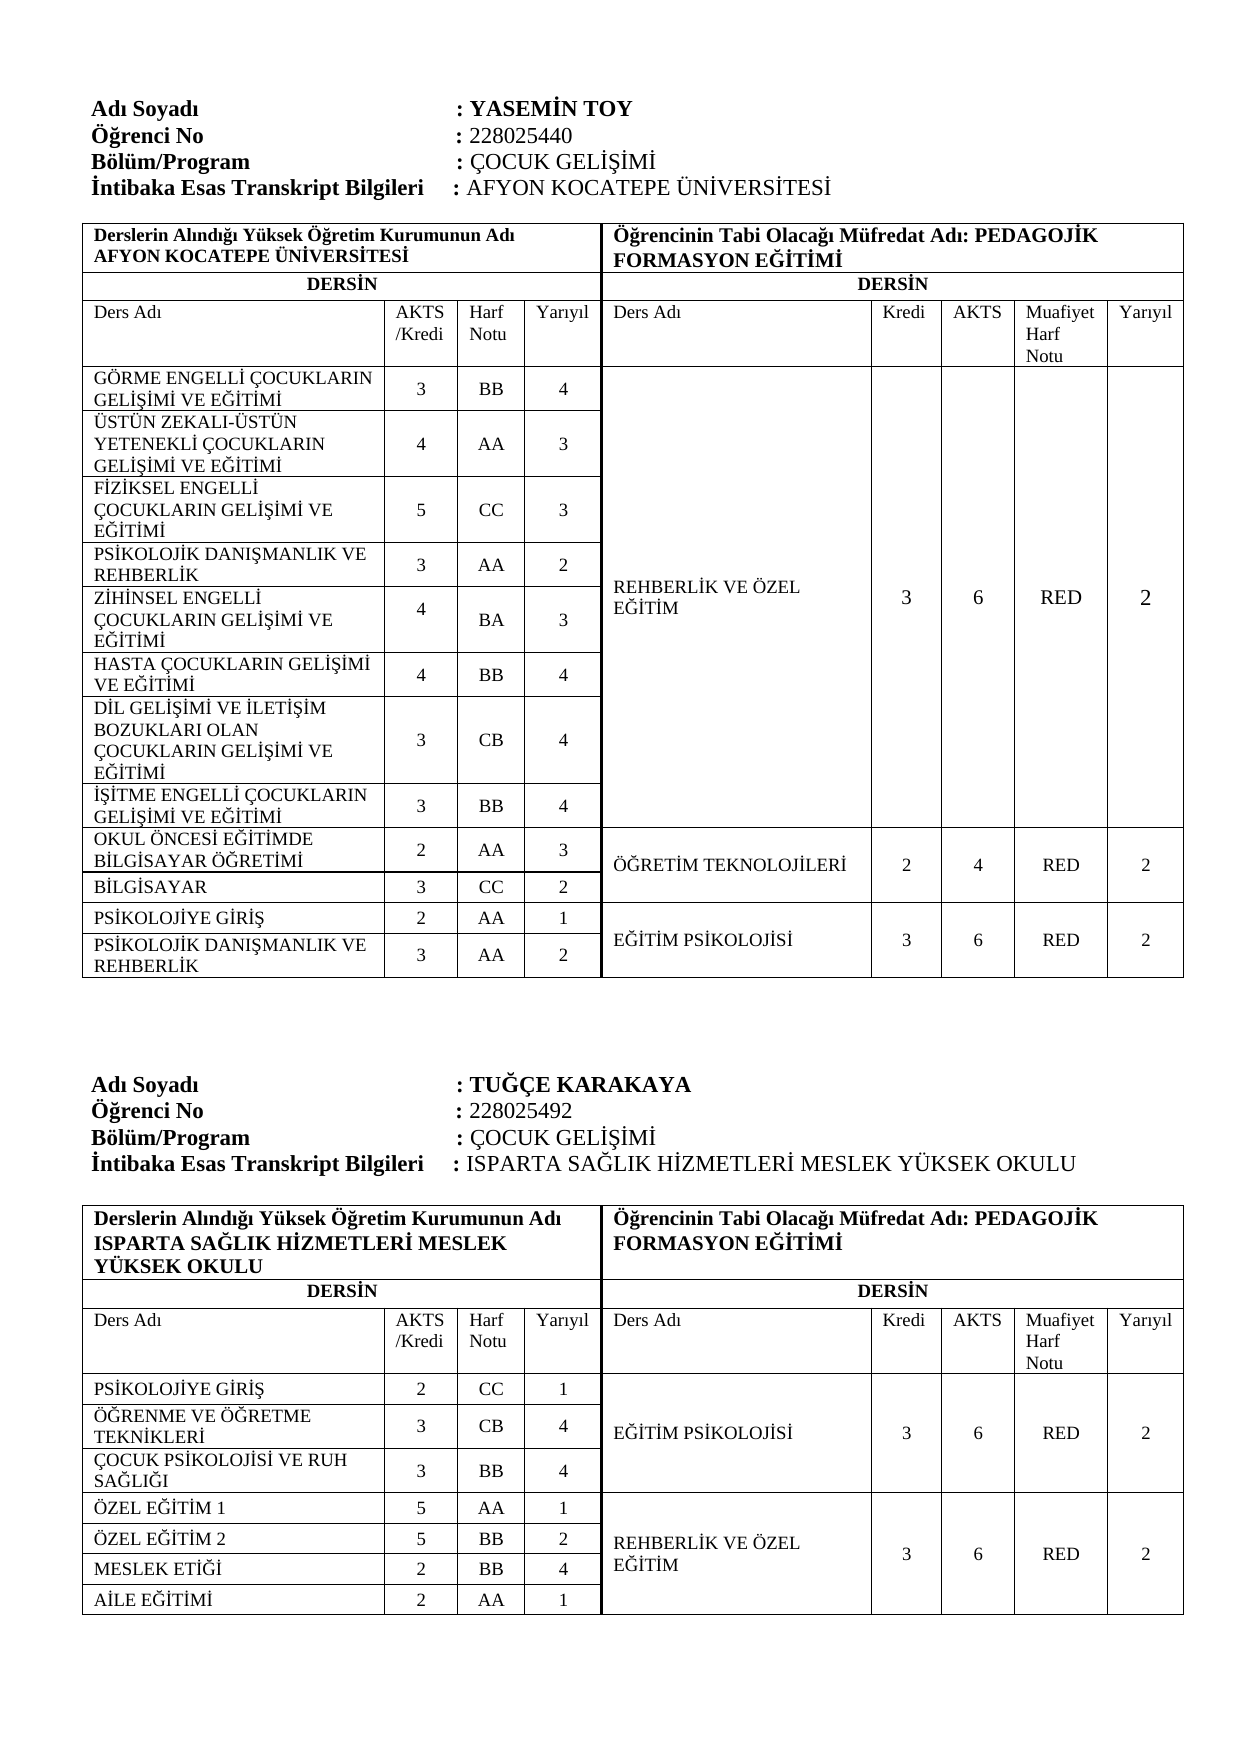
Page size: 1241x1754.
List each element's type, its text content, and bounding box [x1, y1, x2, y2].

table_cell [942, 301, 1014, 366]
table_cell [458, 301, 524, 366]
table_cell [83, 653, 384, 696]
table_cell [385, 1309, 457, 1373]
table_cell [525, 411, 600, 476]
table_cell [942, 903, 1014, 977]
text İntibaka Esas Transkript Bilgileri : ISPARTA SAĞLIK HİZMETLERİ MESLEK YÜKSEK OKULU [74, 1150, 1181, 1177]
text Adı Soyadı : YASEMİN TOY [74, 95, 1181, 122]
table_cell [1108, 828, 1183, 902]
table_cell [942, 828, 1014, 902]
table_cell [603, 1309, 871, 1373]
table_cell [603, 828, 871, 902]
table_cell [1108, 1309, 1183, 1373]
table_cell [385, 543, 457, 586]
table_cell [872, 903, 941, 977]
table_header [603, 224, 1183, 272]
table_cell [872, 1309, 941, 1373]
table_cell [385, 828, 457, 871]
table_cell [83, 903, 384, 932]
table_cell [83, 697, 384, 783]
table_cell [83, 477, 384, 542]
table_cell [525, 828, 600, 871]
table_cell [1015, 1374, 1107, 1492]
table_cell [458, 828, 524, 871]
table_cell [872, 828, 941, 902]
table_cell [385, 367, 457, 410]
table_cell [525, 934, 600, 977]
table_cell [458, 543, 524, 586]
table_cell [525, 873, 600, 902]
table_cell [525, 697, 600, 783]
text İntibaka Esas Transkript Bilgileri : AFYON KOCATEPE ÜNİVERSİTESİ [74, 174, 1181, 201]
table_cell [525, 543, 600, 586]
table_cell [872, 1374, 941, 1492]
text Bölüm/Program : ÇOCUK GELİŞİMİ [74, 1124, 1181, 1150]
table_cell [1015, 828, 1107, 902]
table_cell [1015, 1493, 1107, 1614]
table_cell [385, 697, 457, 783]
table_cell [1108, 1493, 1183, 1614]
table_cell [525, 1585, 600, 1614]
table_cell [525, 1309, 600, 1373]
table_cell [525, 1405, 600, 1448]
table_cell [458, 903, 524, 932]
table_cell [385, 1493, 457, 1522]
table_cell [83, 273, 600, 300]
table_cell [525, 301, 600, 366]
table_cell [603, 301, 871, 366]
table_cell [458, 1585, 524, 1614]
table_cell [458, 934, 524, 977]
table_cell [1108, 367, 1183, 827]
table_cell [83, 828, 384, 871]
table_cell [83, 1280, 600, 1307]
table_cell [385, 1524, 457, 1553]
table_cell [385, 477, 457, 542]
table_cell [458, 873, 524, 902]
text Bölüm/Program : ÇOCUK GELİŞİMİ [74, 148, 1181, 174]
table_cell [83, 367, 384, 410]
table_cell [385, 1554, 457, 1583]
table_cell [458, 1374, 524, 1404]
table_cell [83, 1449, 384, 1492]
text Öğrenci No : 228025492 [74, 1097, 1181, 1124]
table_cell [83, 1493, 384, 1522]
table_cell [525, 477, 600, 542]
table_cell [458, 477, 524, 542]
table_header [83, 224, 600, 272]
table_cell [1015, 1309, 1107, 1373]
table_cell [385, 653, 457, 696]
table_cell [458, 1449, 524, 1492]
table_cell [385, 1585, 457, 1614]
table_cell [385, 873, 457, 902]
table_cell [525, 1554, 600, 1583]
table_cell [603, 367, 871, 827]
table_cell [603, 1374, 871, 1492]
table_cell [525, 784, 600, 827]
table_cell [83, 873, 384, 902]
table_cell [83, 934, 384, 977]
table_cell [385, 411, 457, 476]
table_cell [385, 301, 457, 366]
text Adı Soyadı : TUĞÇE KARAKAYA [74, 1071, 1181, 1097]
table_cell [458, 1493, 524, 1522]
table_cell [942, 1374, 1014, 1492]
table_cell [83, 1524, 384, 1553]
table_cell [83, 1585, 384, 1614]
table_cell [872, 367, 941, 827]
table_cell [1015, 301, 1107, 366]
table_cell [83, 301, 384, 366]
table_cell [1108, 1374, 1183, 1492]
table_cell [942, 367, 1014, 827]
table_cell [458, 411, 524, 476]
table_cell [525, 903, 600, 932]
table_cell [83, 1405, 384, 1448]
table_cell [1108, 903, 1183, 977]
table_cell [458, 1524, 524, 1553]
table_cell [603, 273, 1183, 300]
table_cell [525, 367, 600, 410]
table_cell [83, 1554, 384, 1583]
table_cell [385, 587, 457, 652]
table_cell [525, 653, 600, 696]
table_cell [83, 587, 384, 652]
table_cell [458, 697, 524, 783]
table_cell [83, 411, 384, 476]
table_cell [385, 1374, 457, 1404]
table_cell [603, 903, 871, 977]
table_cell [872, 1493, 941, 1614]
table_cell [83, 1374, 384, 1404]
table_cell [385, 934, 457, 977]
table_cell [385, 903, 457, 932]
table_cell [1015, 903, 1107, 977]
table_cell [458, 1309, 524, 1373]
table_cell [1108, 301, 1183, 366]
text Öğrenci No : 228025440 [74, 122, 1181, 148]
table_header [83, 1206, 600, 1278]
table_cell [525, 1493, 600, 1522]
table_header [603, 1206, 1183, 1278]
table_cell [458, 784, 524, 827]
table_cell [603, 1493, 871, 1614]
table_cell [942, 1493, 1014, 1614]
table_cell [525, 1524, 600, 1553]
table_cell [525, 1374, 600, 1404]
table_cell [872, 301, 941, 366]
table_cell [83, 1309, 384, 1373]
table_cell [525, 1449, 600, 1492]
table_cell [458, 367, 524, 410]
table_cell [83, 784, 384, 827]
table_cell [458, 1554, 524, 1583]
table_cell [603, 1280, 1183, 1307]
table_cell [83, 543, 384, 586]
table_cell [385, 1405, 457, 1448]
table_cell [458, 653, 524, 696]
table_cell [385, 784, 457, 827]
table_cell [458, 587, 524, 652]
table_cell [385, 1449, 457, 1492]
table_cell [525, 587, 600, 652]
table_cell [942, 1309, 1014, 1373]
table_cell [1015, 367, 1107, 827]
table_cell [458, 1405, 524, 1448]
